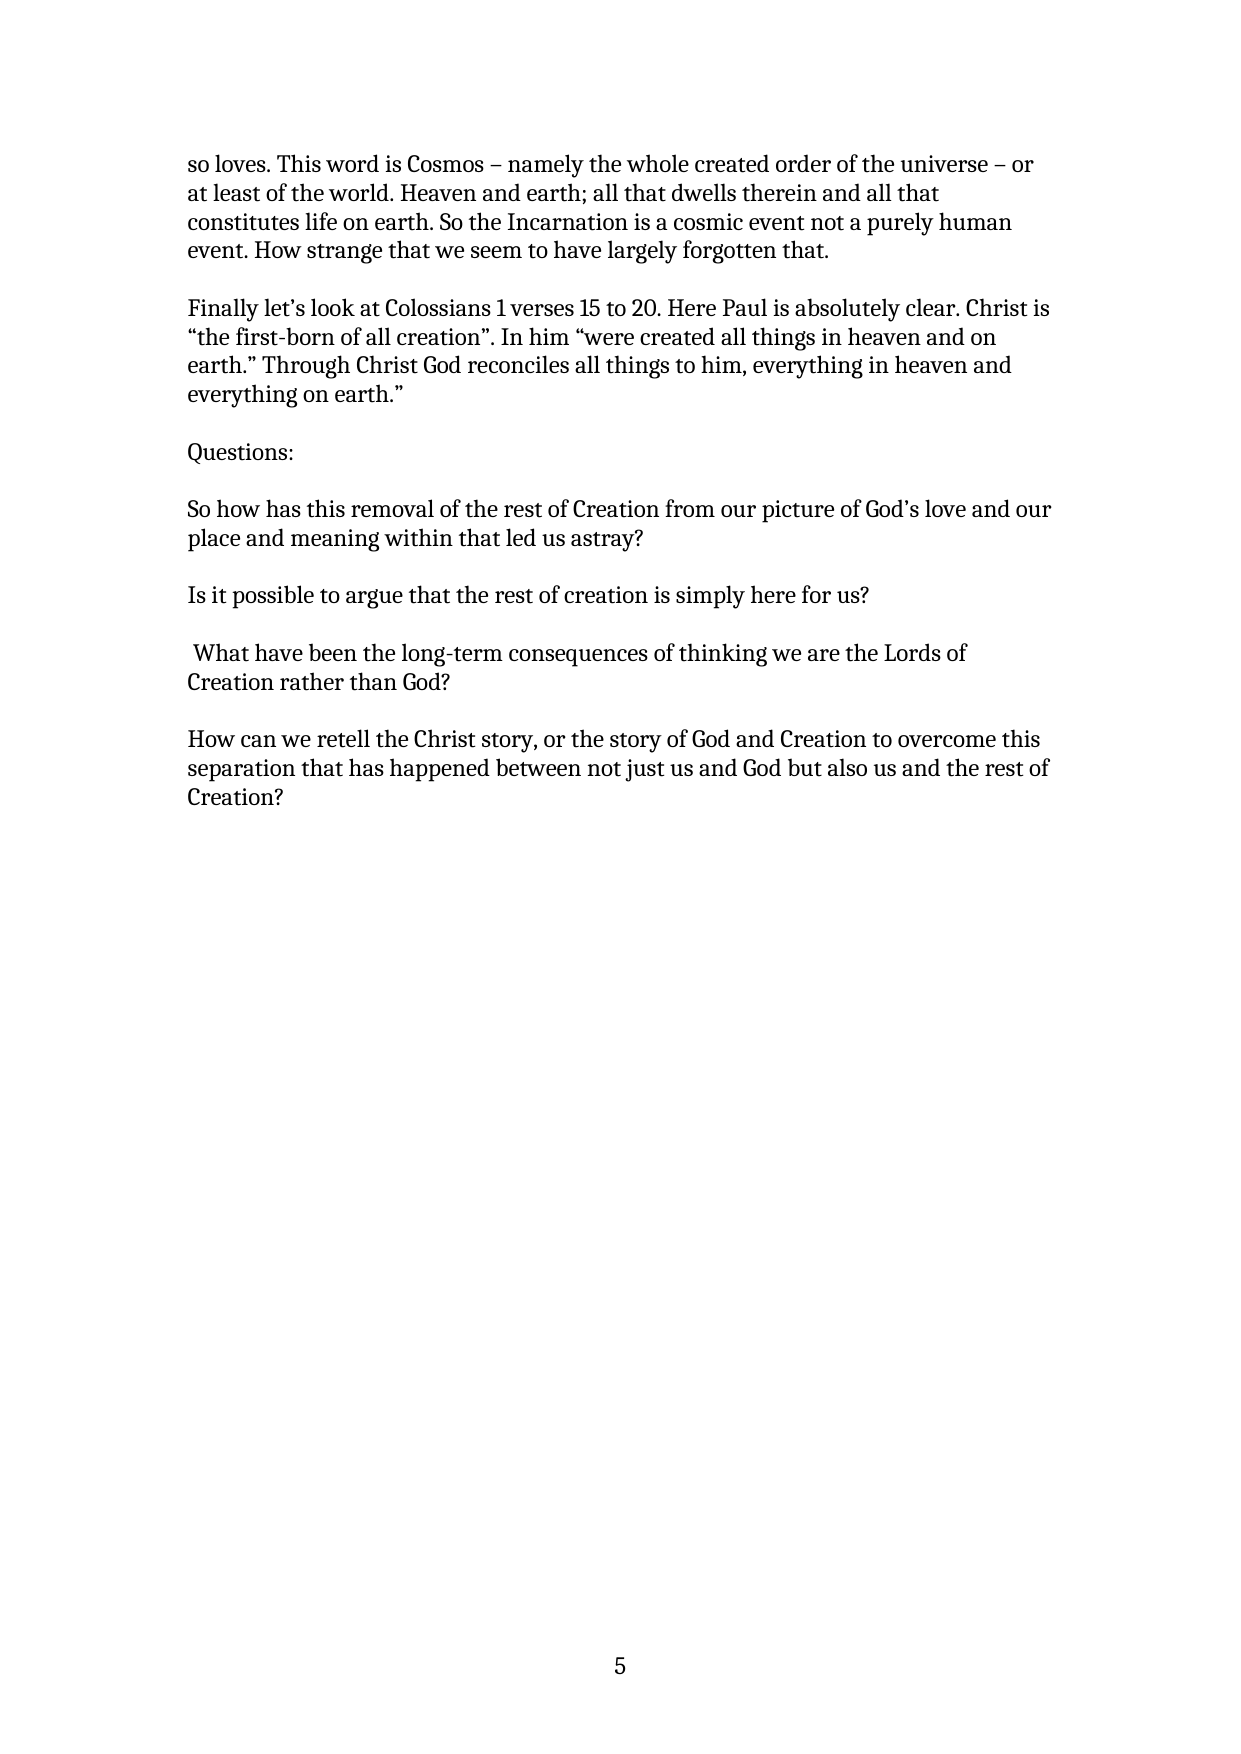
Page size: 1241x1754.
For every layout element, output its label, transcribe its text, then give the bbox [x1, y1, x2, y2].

text Is it possible to argue that the rest of creation is simply here for us? [187, 581, 1053, 610]
text What have been the long-term consequences of thinking we are the Lords of Creation rather than God? [187, 639, 1053, 696]
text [187, 150, 1053, 265]
text How can we retell the Christ story, or the story of God and Creation to overcome this separation that has happened between not just us and God but also us and the rest of Creation? [187, 725, 1053, 811]
text So how has this removal of the rest of Creation from our picture of God’s love and our place and meaning within that led us astray? [187, 495, 1053, 552]
text Questions: [187, 437, 1053, 466]
text Finally let’s look at Colossians 1 verses 15 to 20. Here Paul is absolutely clear. Christ is “the first-born of all creation”. In him “were created all things in heaven and on earth.” Through Christ God reconciles all things to him, everything in heaven and everything on earth.” [187, 294, 1053, 409]
